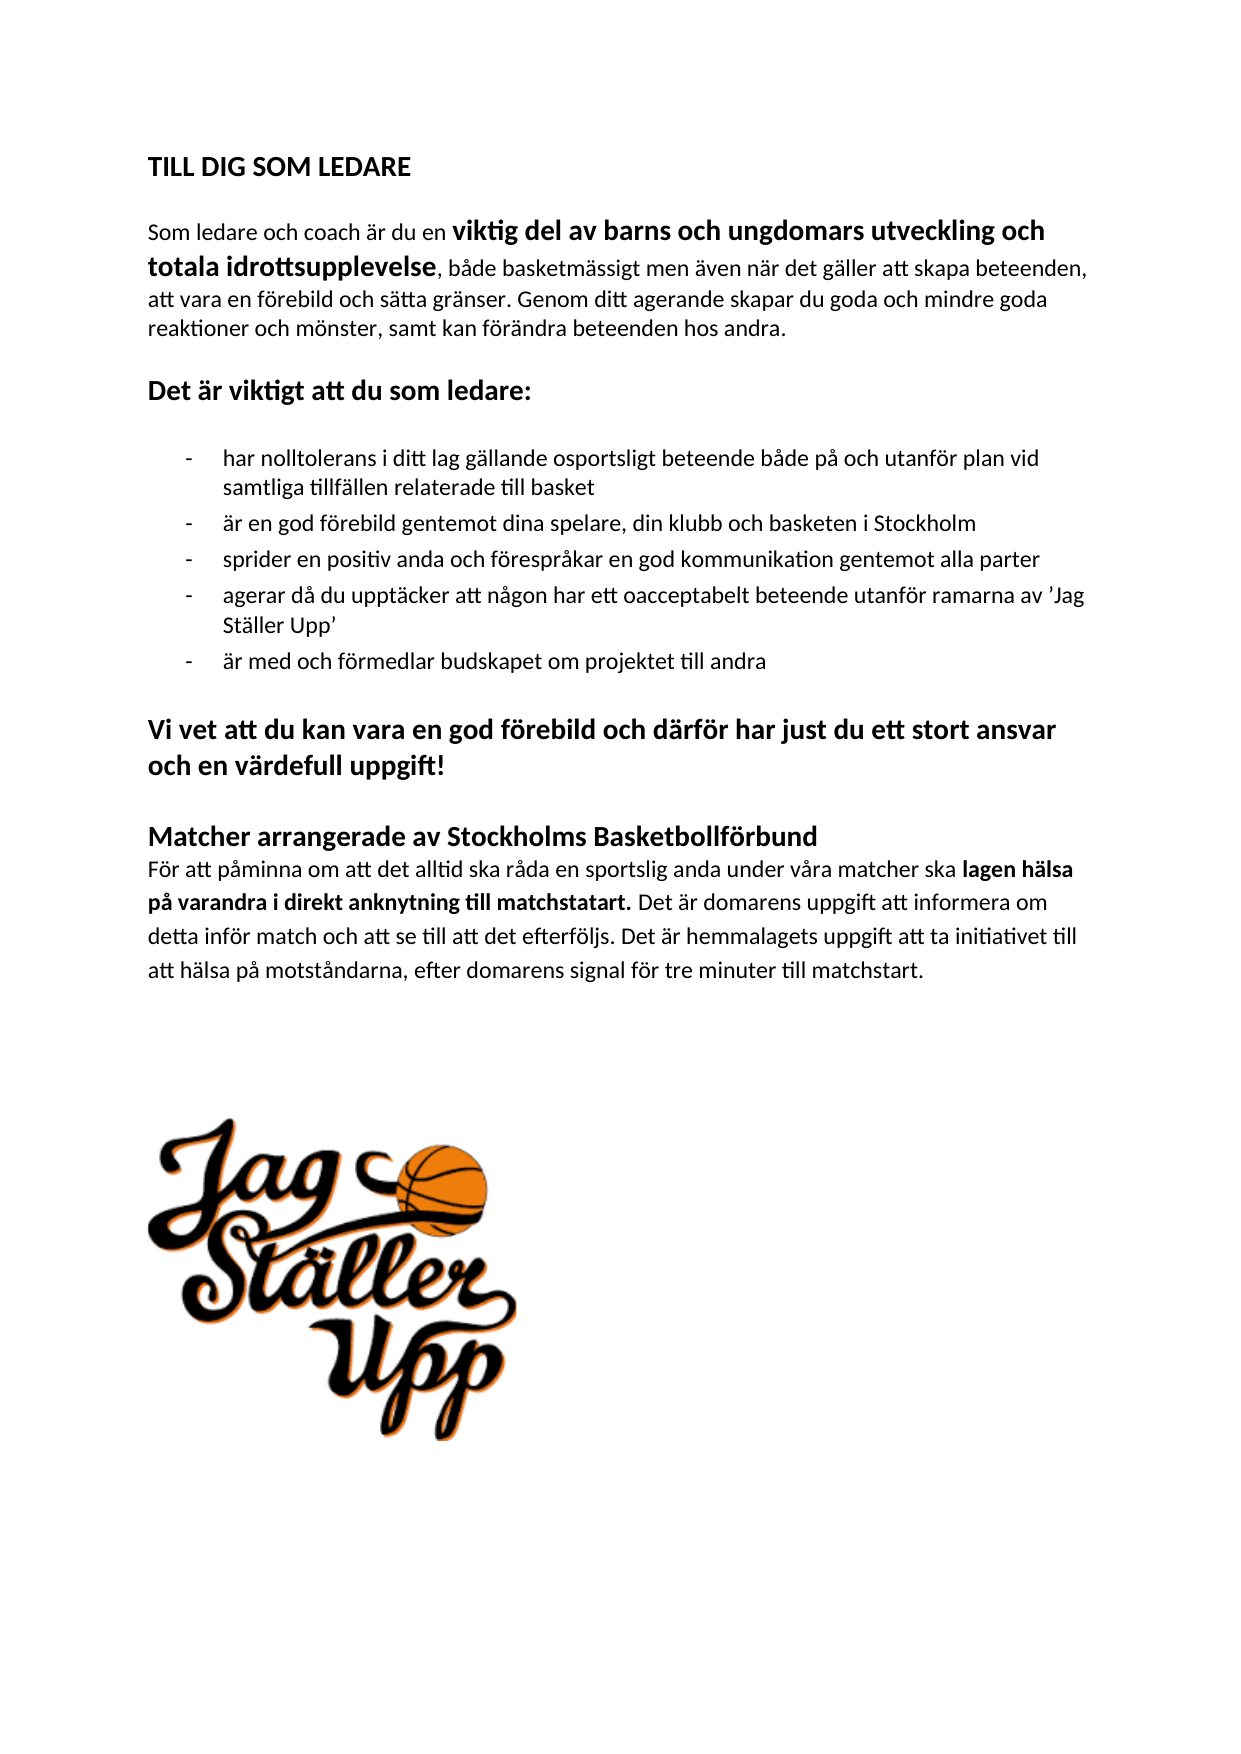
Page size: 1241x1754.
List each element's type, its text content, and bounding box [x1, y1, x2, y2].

list är en god förebild gentemot dina spelare, din klubb och basketen i Stockholm [185, 508, 1093, 537]
text Matcher arrangerade av Stockholms Basketbollförbund [148, 818, 1093, 854]
text För att påminna om att det alltid ska råda en sportslig anda under våra matcher ska lagen hälsa på varandra i direkt anknytning till matchstatart. Det är domarens uppgift att informera om detta inför match och att se till att det efterföljs. Det är hemmalagets uppgift att ta initiativet till att hälsa på motståndarna, efter domarens signal för tre minuter till matchstart. [148, 854, 1093, 984]
list sprider en positiv anda och förespråkar en god kommunikation gentemot alla parter [185, 544, 1093, 574]
list agerar då du upptäcker att någon har ett oacceptabelt beteende utanför ramarna av ’Jag Ställer Upp’ [185, 581, 1093, 639]
list är med och förmedlar budskapet om projektet till andra [185, 646, 1093, 675]
list har nolltolerans i ditt lag gällande osportsligt beteende både på och utanför plan vid samtliga tillfällen relaterade till basket [185, 443, 1093, 501]
text Som ledare och coach är du en viktig del av barns och ungdomars utveckling och totala idrottsupplevelse, både basketmässigt men även när det gäller att skapa beteenden, att vara en förebild och sätta gränser. Genom ditt agerande skapar du goda och mindre goda reaktioner och mönster, samt kan förändra beteenden hos andra. [148, 212, 1093, 342]
picture [147, 1118, 517, 1441]
text Vi vet att du kan vara en god förebild och därför har just du ett stort ansvar och en värdefull uppgift! [148, 711, 1093, 783]
text Det är viktigt att du som ledare: [148, 372, 1093, 407]
text TILL DIG SOM LEDARE [148, 148, 1093, 183]
